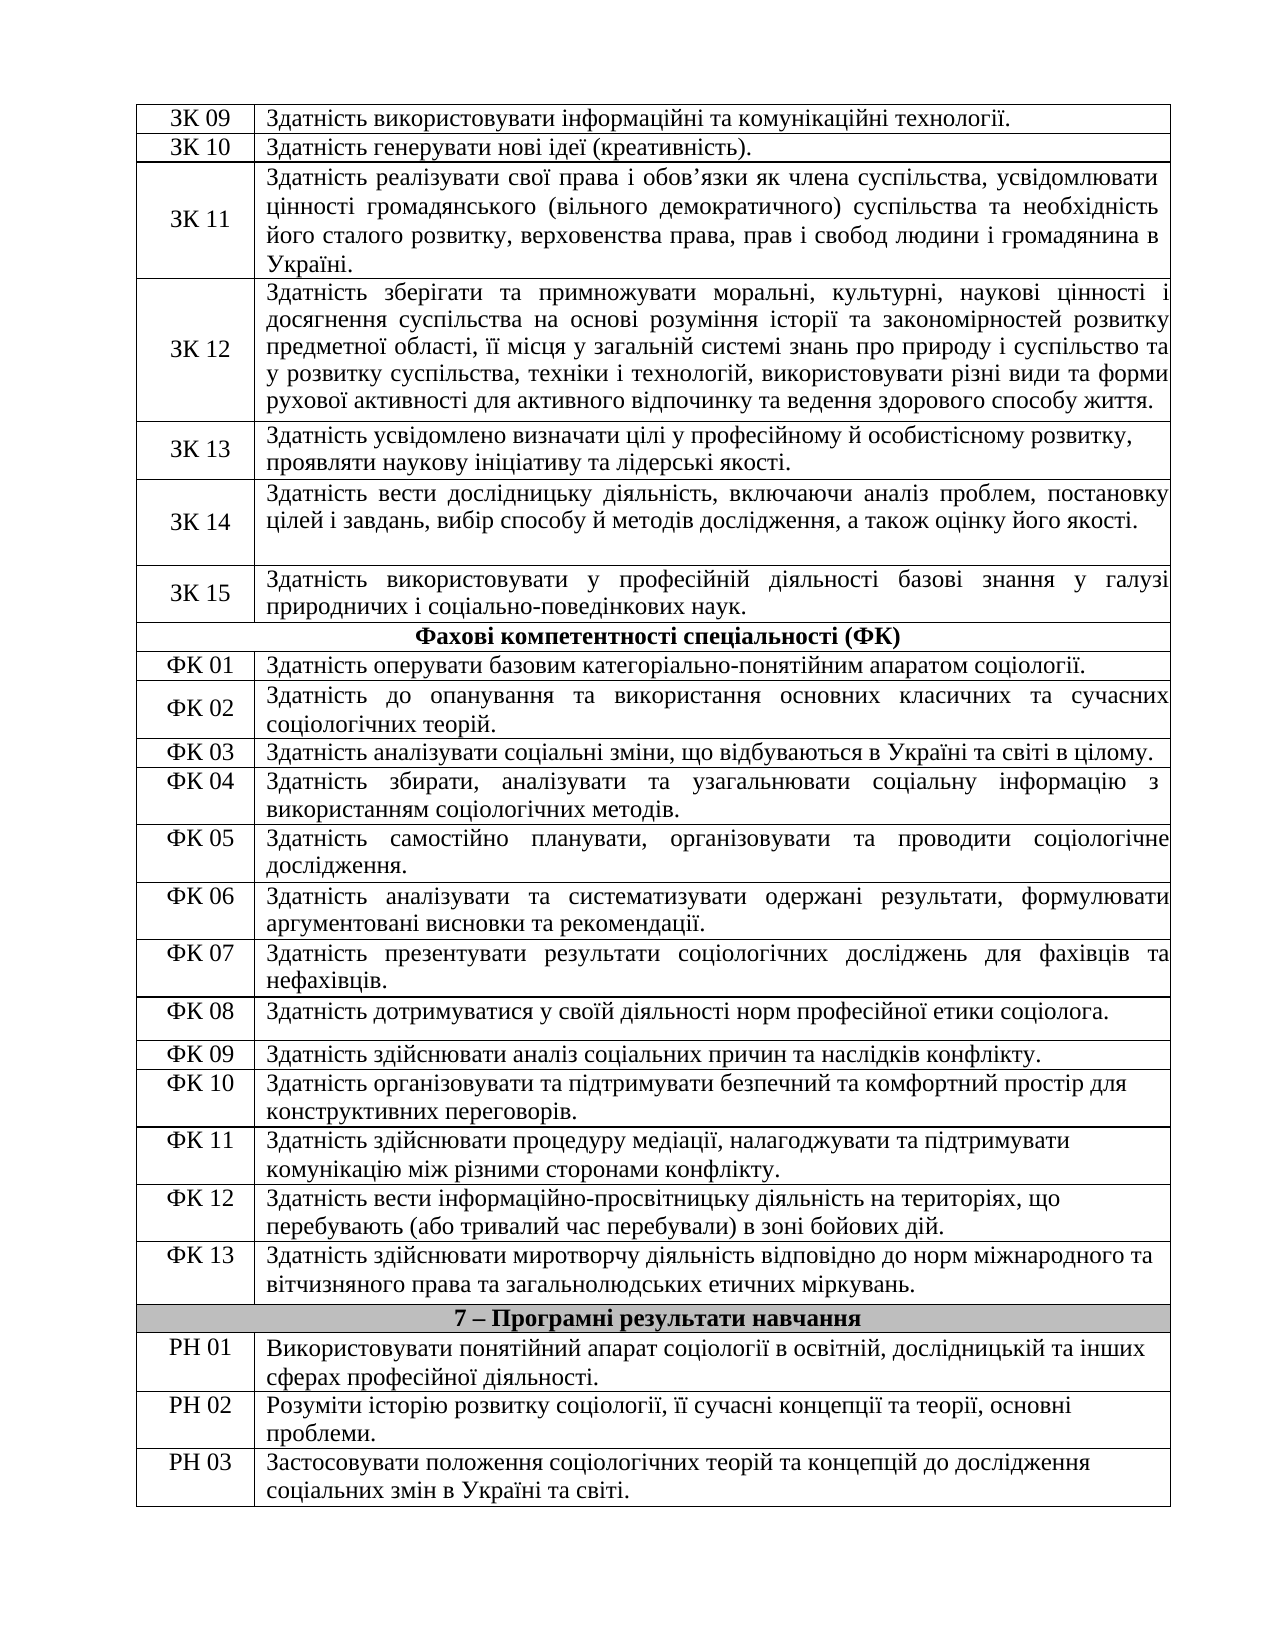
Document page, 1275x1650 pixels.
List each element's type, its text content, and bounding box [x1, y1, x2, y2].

table_cell ЗК 10 [137, 134, 254, 161]
table_cell ФК 08 [137, 998, 254, 1040]
table_cell Здатність використовувати у професійній діяльності базові знання у галузі природничих і соціально-поведінкових наук. [255, 566, 1170, 622]
table_cell ФК 02 [137, 681, 254, 738]
table_cell Здатність організовувати та підтримувати безпечний та комфортний простір для конструктивних переговорів. [255, 1070, 1170, 1126]
table_cell Фахові компетентності спеціальності (ФК) [137, 623, 1170, 651]
table_cell Здатність здійснювати процедуру медіації, налагоджувати та підтримувати комунікацію між різними сторонами конфлікту. [255, 1128, 1170, 1184]
table_cell Здатність збирати, аналізувати та узагальнювати соціальну інформацію з використанням соціологічних методів. [255, 768, 1170, 824]
table_cell РН 01 [137, 1333, 254, 1391]
table_cell ЗК 09 [137, 105, 254, 133]
table_cell Здатність вести дослідницьку діяльність, включаючи аналіз проблем, постановку цілей і завдань, вибір способу й методів дослідження, а також оцінку його якості. [255, 480, 1170, 565]
table_cell ЗК 12 [137, 279, 254, 421]
table_cell Здатність зберігати та примножувати моральні, культурні, наукові цінності і досягнення суспільства на основі розуміння історії та закономірностей розвитку предметної області, її місця у загальній системі знань про природу і суспільство та у розвитку суспільства, техніки і технологій, використовувати різні види та форми рухової активності для активного відпочинку та ведення здорового способу життя. [255, 279, 1170, 421]
table_cell Здатність аналізувати та систематизувати одержані результати, формулювати аргументовані висновки та рекомендації. [255, 883, 1170, 939]
table_cell ФК 04 [137, 768, 254, 824]
table_cell Здатність аналізувати соціальні зміни, що відбуваються в Україні та світі в цілому. [255, 739, 1170, 767]
table_cell ФК 05 [137, 825, 254, 882]
table_cell ЗК 15 [137, 566, 254, 622]
table_cell ФК 01 [137, 652, 254, 679]
table_cell ФК 11 [137, 1128, 254, 1184]
table_cell Застосовувати положення соціологічних теорій та концепцій до дослідження соціальних змін в Україні та світі. [255, 1449, 1170, 1506]
table_cell Використовувати понятійний апарат соціології в освітній, дослідницькій та інших сферах професійної діяльності. [255, 1333, 1170, 1391]
table_cell ЗК 11 [137, 163, 254, 277]
table_cell Здатність здійснювати аналіз соціальних причин та наслідків конфлікту. [255, 1041, 1170, 1069]
table_cell Здатність генерувати нові ідеї (креативність). [255, 134, 1170, 161]
table_cell ФК 13 [137, 1242, 254, 1304]
table_cell ФК 07 [137, 940, 254, 996]
table_cell Здатність до опанування та використання основних класичних та сучасних соціологічних теорій. [255, 681, 1170, 738]
table_cell Здатність дотримуватися у своїй діяльності норм професійної етики соціолога. [255, 998, 1170, 1040]
table_cell Здатність самостійно планувати, організовувати та проводити соціологічне дослідження. [255, 825, 1170, 882]
table_cell ФК 12 [137, 1185, 254, 1241]
table_cell Здатність здійснювати миротворчу діяльність відповідно до норм міжнародного та вітчизняного права та загальнолюдських етичних міркувань. [255, 1242, 1170, 1304]
table_cell ФК 03 [137, 739, 254, 767]
table_cell Здатність оперувати базовим категоріально-понятійним апаратом соціології. [255, 652, 1170, 679]
table_cell Здатність презентувати результати соціологічних досліджень для фахівців та нефахівців. [255, 940, 1170, 996]
table_cell Здатність усвідомлено визначати цілі у професійному й особистісному розвитку, проявляти наукову ініціативу та лідерські якості. [255, 422, 1170, 478]
table_cell ЗК 14 [137, 480, 254, 565]
table_cell ФК 10 [137, 1070, 254, 1126]
table_cell 7 – Програмні результати навчання [137, 1305, 1170, 1332]
table_cell Розуміти історію розвитку соціології, її сучасні концепції та теорії, основні проблеми. [255, 1392, 1170, 1448]
table_cell Здатність використовувати інформаційні та комунікаційні технології. [255, 105, 1170, 133]
table_cell ЗК 13 [137, 422, 254, 478]
table_cell ФК 09 [137, 1041, 254, 1069]
table_cell РН 03 [137, 1449, 254, 1506]
table_cell ФК 06 [137, 883, 254, 939]
table_cell Здатність реалізувати свої права і обов’язки як члена суспільства, усвідомлювати цінності громадянського (вільного демократичного) суспільства та необхідність його сталого розвитку, верховенства права, прав і свобод людини і громадянина в Україні. [255, 163, 1170, 277]
table_cell Здатність вести інформаційно-просвітницьку діяльність на територіях, що перебувають (або тривалий час перебували) в зоні бойових дій. [255, 1185, 1170, 1241]
table_cell РН 02 [137, 1392, 254, 1448]
